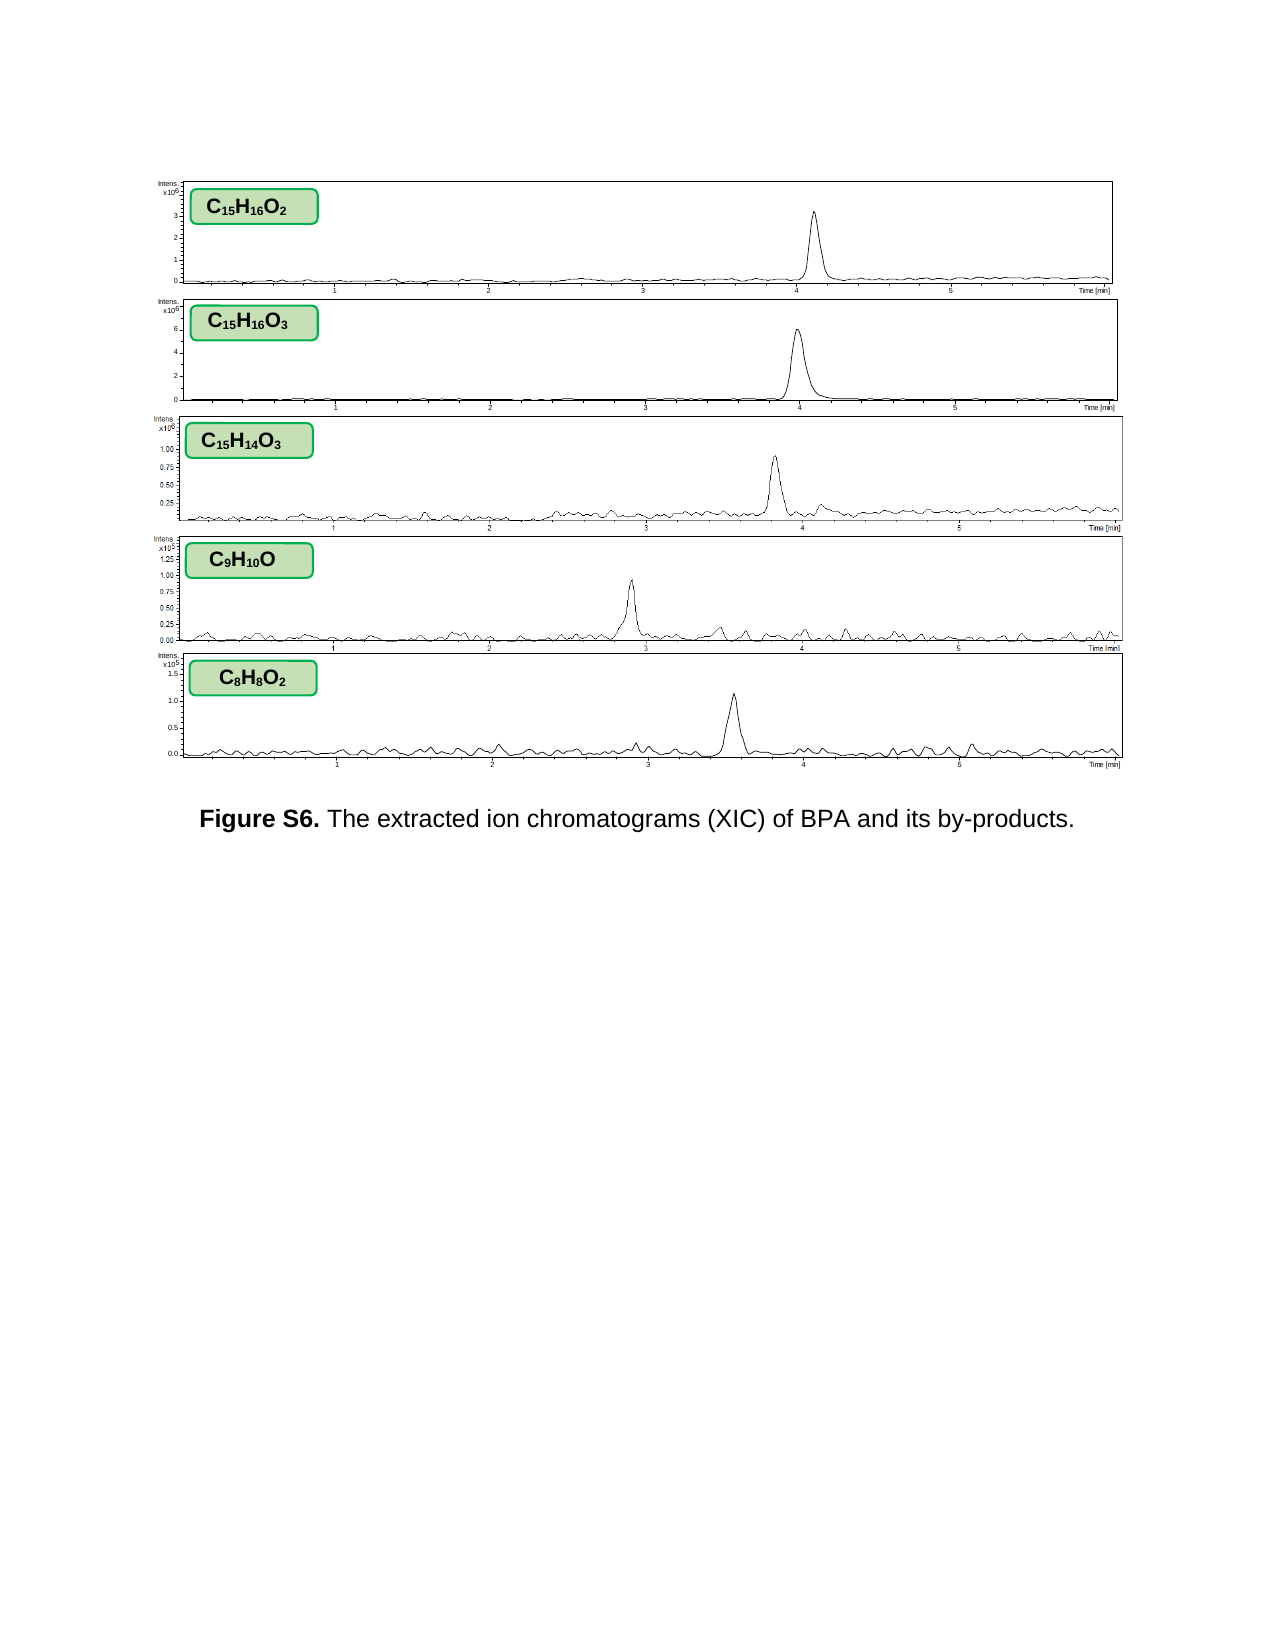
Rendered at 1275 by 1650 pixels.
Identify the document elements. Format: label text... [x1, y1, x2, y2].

picture [150, 415, 1124, 533]
picture [150, 535, 1125, 651]
text Figure S6. The extracted ion chromatograms (XIC) of BPA and its by-products. [150, 803, 1125, 832]
